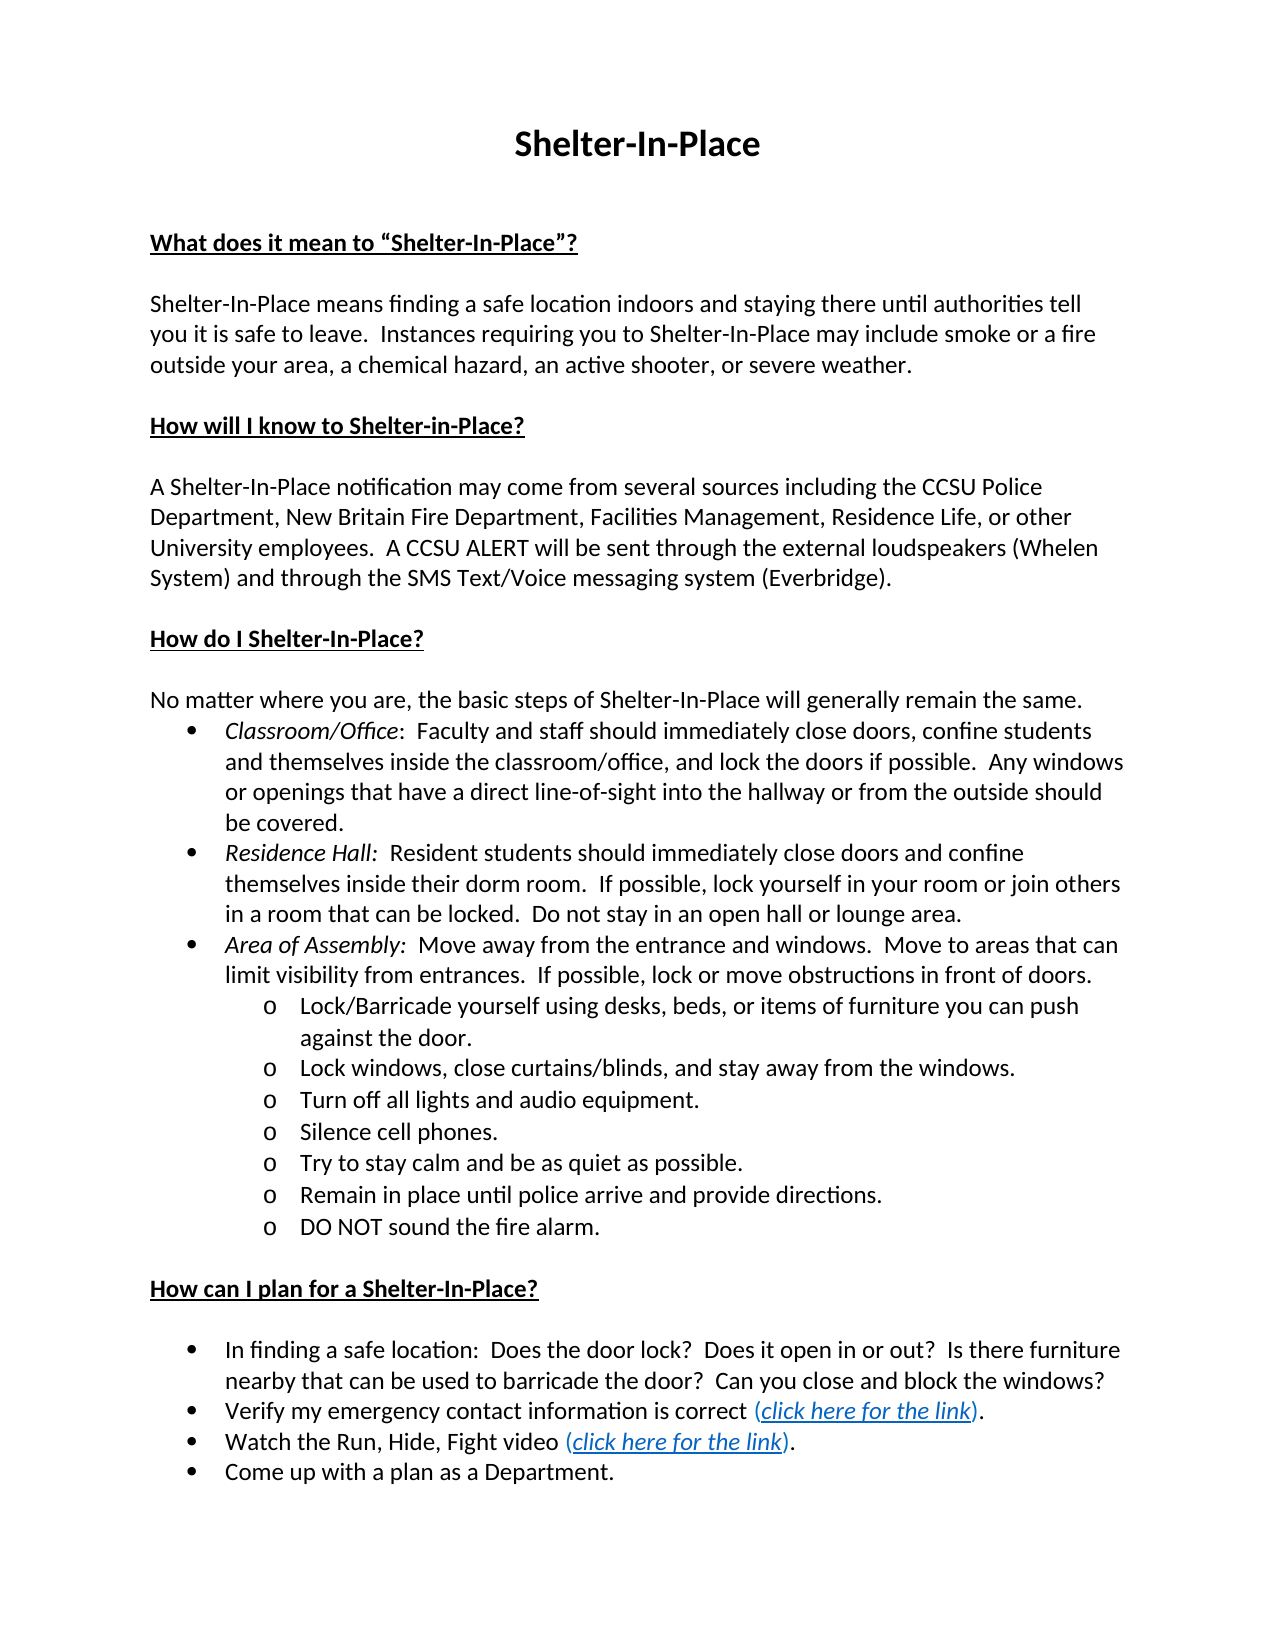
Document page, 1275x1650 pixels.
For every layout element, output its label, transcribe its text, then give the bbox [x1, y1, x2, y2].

list Remain in place until police arrive and provide directions. [262, 1179, 1125, 1211]
list In finding a safe location: Does the door lock? Does it open in or out? Is there furniture nearby that can be used to barricade the door? Can you close and block the windows? [187, 1334, 1125, 1395]
list Verify my emergency contact information is correct (click here for the link). [187, 1395, 1125, 1426]
text Shelter-In-Place means finding a safe location indoors and staying there until authorities tell you it is safe to leave. Instances requiring you to Shelter-In-Place may include smoke or a fire outside your area, a chemical hazard, an active shooter, or severe weather. [150, 288, 1125, 379]
list Come up with a plan as a Department. [187, 1456, 1125, 1487]
list Watch the Run, Hide, Fight video (click here for the link). [187, 1426, 1125, 1456]
text No matter where you are, the basic steps of Shelter-In-Place will generally remain the same. [150, 685, 1125, 715]
list Classroom/Office: Faculty and staff should immediately close doors, confine students and themselves inside the classroom/office, and lock the doors if possible. Any windows or openings that have a direct line-of-sight into the hallway or from the outside should be covered. [187, 715, 1125, 837]
list Area of Assembly: Move away from the entrance and windows. Move to areas that can limit visibility from entrances. If possible, lock or move obstructions in front of doors. [187, 929, 1125, 990]
list DO NOT sound the fire alarm. [262, 1211, 1125, 1243]
list Try to stay calm and be as quiet as possible. [262, 1147, 1125, 1179]
text How can I plan for a Shelter-In-Place? [150, 1273, 1125, 1304]
list Residence Hall: Resident students should immediately close doors and confine themselves inside their dorm room. If possible, lock yourself in your room or join others in a room that can be locked. Do not stay in an open hall or lounge area. [187, 837, 1125, 929]
text A Shelter-In-Place notification may come from several sources including the CCSU Police Department, New Britain Fire Department, Facilities Management, Residence Life, or other University employees. A CCSU ALERT will be sent through the external loudspeakers (Whelen System) and through the SMS Text/Voice messaging system (Everbridge). [150, 471, 1125, 593]
list Lock windows, close curtains/blinds, and stay away from the windows. [262, 1052, 1125, 1084]
list Silence cell phones. [262, 1116, 1125, 1147]
text What does it mean to “Shelter-In-Place”? [150, 227, 1125, 257]
text Shelter-In-Place [150, 120, 1125, 166]
list Lock/Barricade yourself using desks, beds, or items of furniture you can push against the door. [262, 990, 1125, 1052]
text How do I Shelter-In-Place? [150, 624, 1125, 654]
list Turn off all lights and audio equipment. [262, 1084, 1125, 1116]
text How will I know to Shelter-in-Place? [150, 410, 1125, 441]
